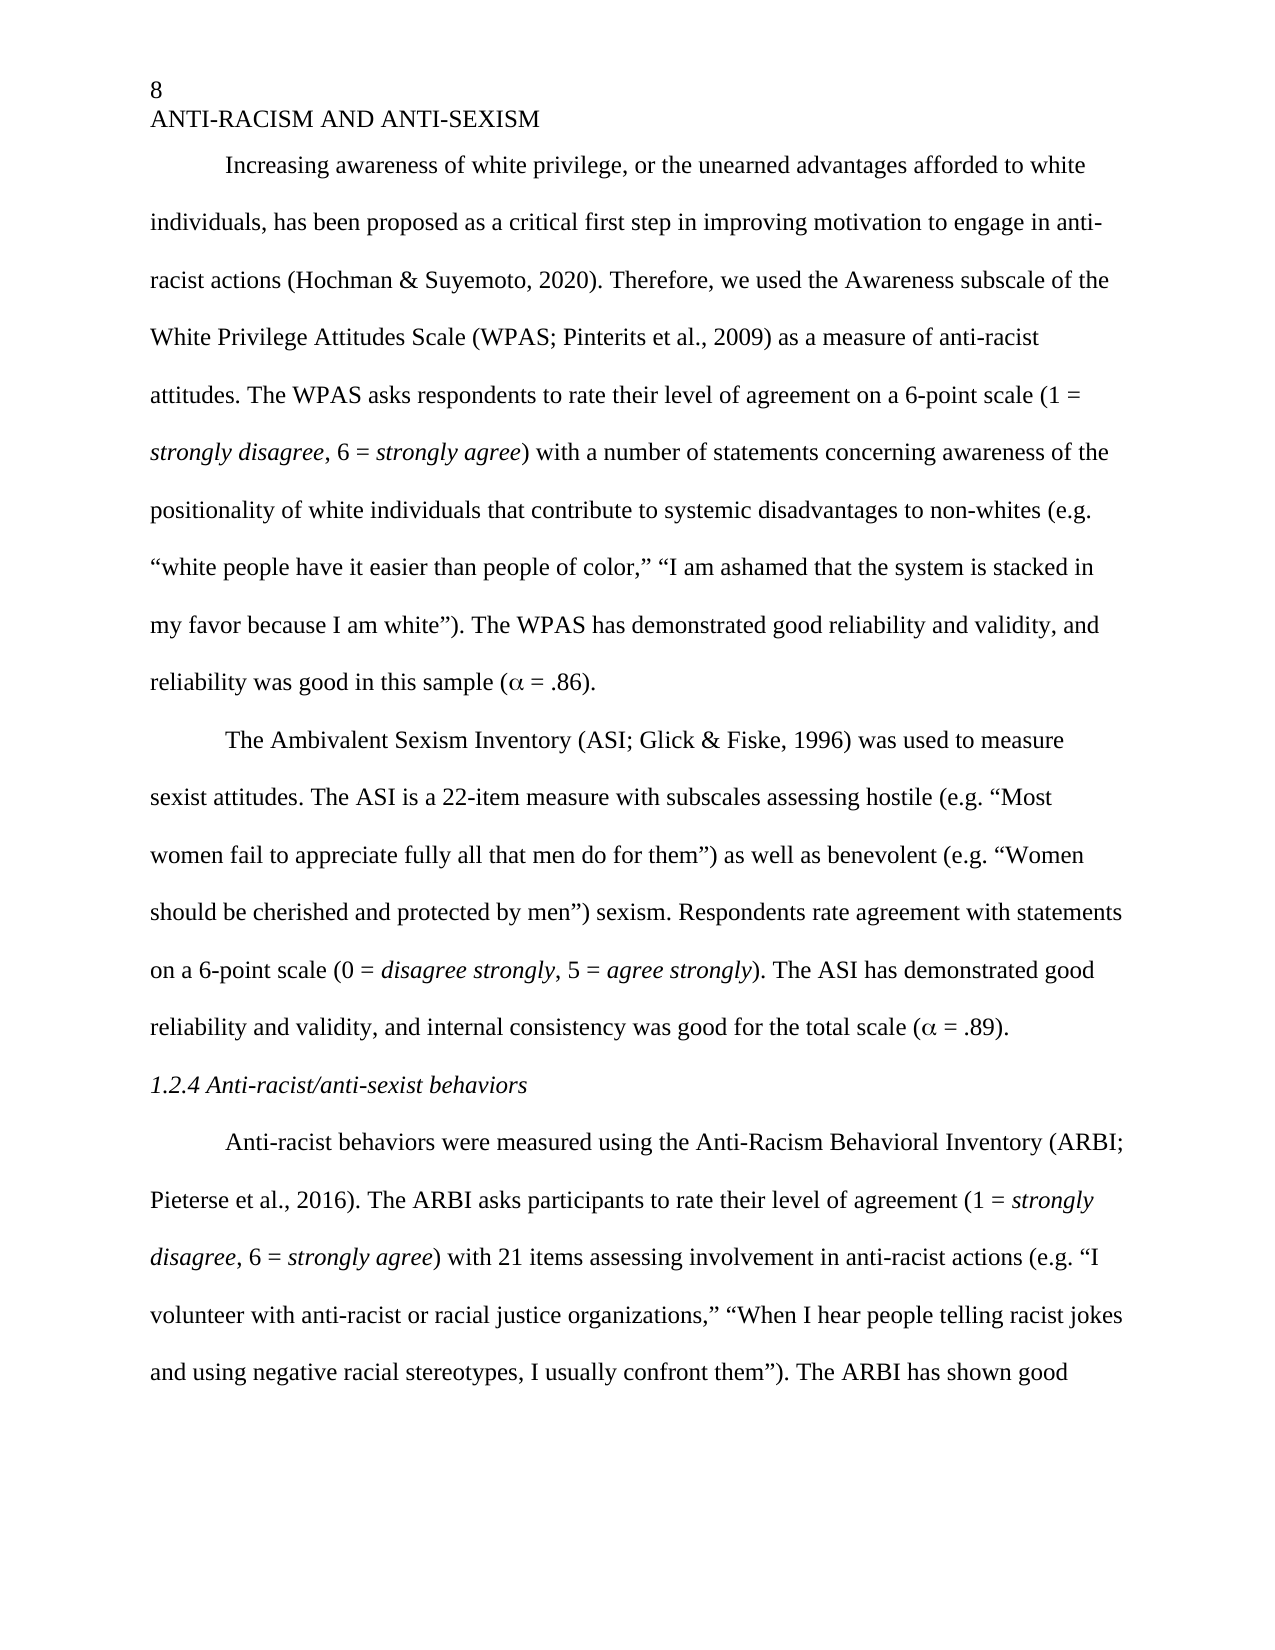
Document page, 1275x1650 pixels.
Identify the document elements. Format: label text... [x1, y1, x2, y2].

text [150, 1127, 1125, 1386]
text The Ambivalent Sexism Inventory (ASI; Glick & Fiske, 1996) was used to measure sexist attitudes. The ASI is a 22-item measure with subscales assessing hostile (e.g. “Most women fail to appreciate fully all that men do for them”) as well as benevolent (e.g. “Women should be cherished and protected by men”) sexism. Respondents rate agreement with statements on a 6-point scale (0 = disagree strongly, 5 = agree strongly). The ASI has demonstrated good reliability and validity, and internal consistency was good for the total scale (a = .89). [150, 725, 1125, 1041]
text 1.2.4 Anti-racist/anti-sexist behaviors [150, 1070, 1125, 1099]
text Increasing awareness of white privilege, or the unearned advantages afforded to white individuals, has been proposed as a critical first step in improving motivation to engage in anti-racist actions (Hochman & Suyemoto, 2020). Therefore, we used the Awareness subscale of the White Privilege Attitudes Scale (WPAS; Pinterits et al., 2009) as a measure of anti-racist attitudes. The WPAS asks respondents to rate their level of agreement on a 6-point scale (1 = strongly disagree, 6 = strongly agree) with a number of statements concerning awareness of the positionality of white individuals that contribute to systemic disadvantages to non-whites (e.g. “white people have it easier than people of color,” “I am ashamed that the system is stacked in my favor because I am white”). The WPAS has demonstrated good reliability and validity, and reliability was good in this sample (a = .86). [150, 150, 1125, 696]
